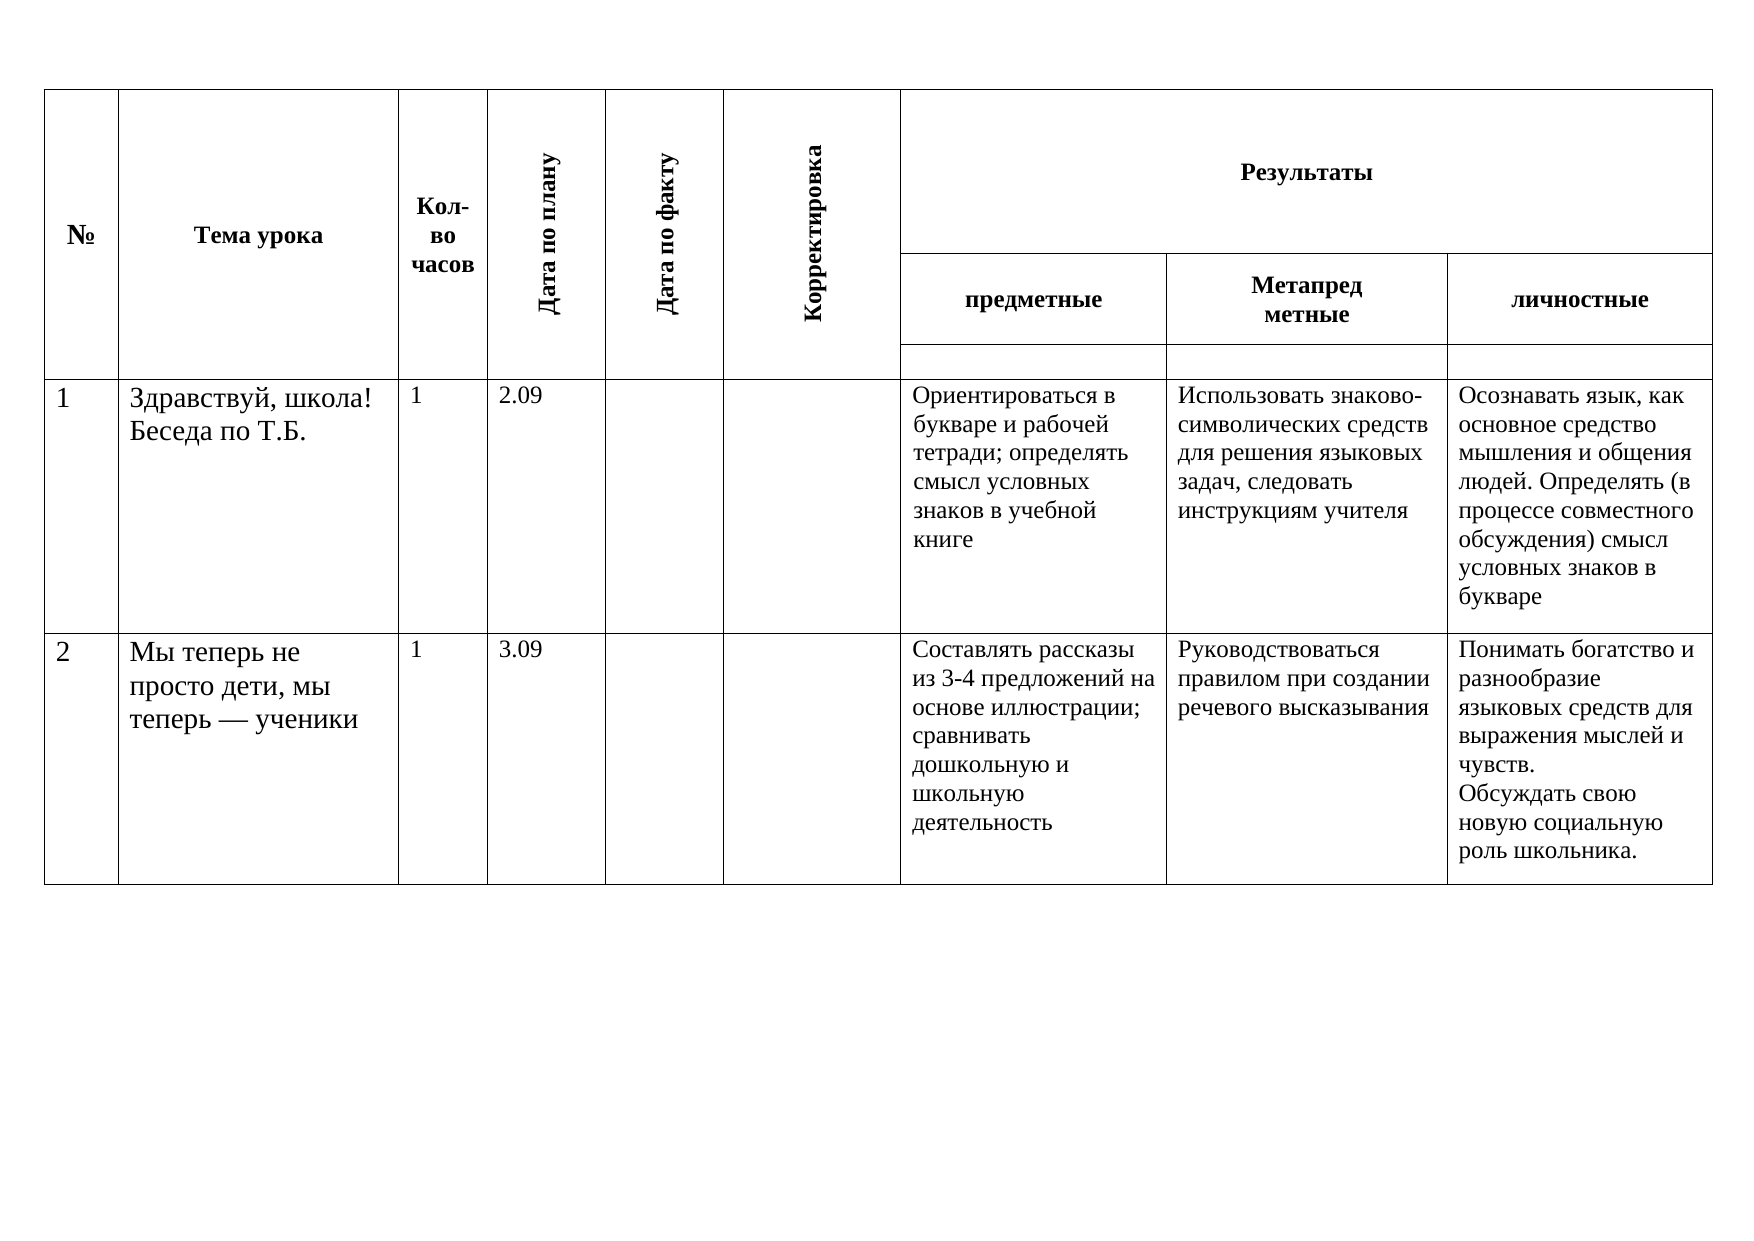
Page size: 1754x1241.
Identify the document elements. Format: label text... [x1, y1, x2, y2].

table_header № [45, 90, 118, 379]
table_cell 2 [45, 634, 118, 884]
table_cell [606, 380, 723, 633]
table_cell [724, 380, 900, 633]
table_cell Использовать знаково-символических средств для решения языковых задач, следовать инструкциям учителя [1167, 380, 1447, 633]
table_header Корректировка [724, 90, 900, 379]
table_header Кол-во часов [399, 90, 487, 379]
table_cell 2.09 [488, 380, 605, 633]
table_cell личностные [1448, 254, 1712, 344]
table_cell Руководствоваться правилом при создании речевого высказывания [1167, 634, 1447, 884]
table_header Дата по факту [606, 90, 723, 379]
table_cell [724, 634, 900, 884]
table_cell Осознавать язык, как основное средство мышления и общения людей. Определять (в процессе совместного обсуждения) смысл условных знаков в букваре [1448, 380, 1712, 633]
table_cell Ориентироваться в букваре и рабочей тетради; определять смысл условных знаков в учебной книге [901, 380, 1166, 633]
table_cell Составлять рассказы из 3-4 предложений на основе иллюстрации; сравнивать дошкольную и школьную деятельность [901, 634, 1166, 884]
table_cell предметные [901, 254, 1166, 344]
table_cell 3.09 [488, 634, 605, 884]
table_header Дата по плану [488, 90, 605, 379]
table_cell 1 [399, 380, 487, 633]
table_cell 1 [399, 634, 487, 884]
table_cell [606, 634, 723, 884]
table_header Тема урока [119, 90, 398, 379]
table_cell Понимать богатство и разнообразие языковых средств для выражения мыслей и чувств. Обсуждать свою новую социальную роль школьника. [1448, 634, 1712, 884]
table_cell Метапред метные [1167, 254, 1447, 344]
table_cell [1167, 345, 1447, 379]
table_cell Мы теперь не просто дети, мы теперь — ученики [119, 634, 398, 884]
table_header Результаты [901, 90, 1712, 253]
table_cell Здравствуй, школа! Беседа по Т.Б. [119, 380, 398, 633]
table_cell [1448, 345, 1712, 379]
table_cell [901, 345, 1166, 379]
table_cell 1 [45, 380, 118, 633]
